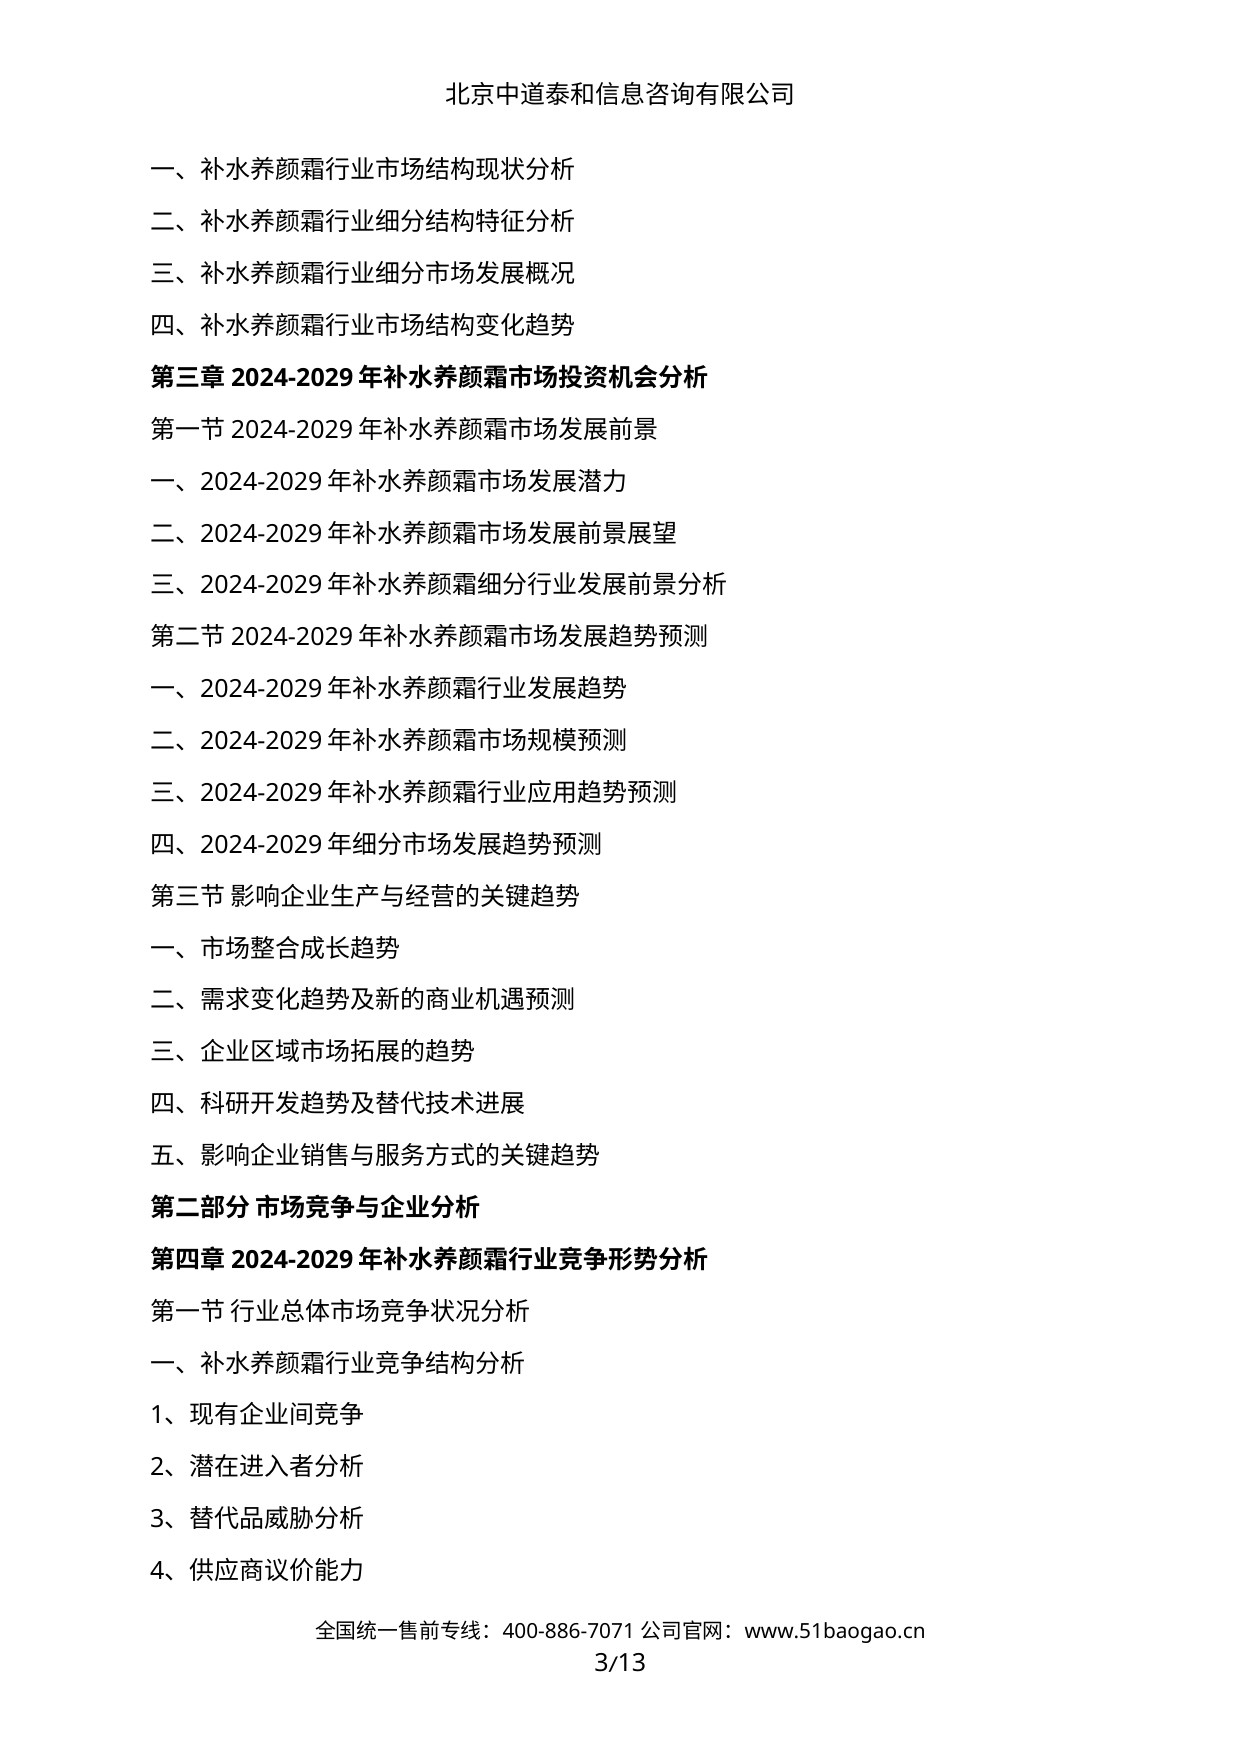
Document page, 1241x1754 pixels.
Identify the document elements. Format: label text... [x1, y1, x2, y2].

text 一、补水养颜霜行业竞争结构分析 [150, 1343, 1090, 1379]
text 一、市场整合成长趋势 [150, 928, 1090, 964]
text 第三章 2024-2029年补水养颜霜市场投资机会分析 [150, 357, 1090, 394]
text 四、2024-2029年细分市场发展趋势预测 [150, 824, 1090, 861]
text 第二部分 市场竞争与企业分析 [150, 1187, 1090, 1224]
text 第一节 行业总体市场竞争状况分析 [150, 1291, 1090, 1327]
text 四、补水养颜霜行业市场结构变化趋势 [150, 306, 1090, 342]
text 三、2024-2029年补水养颜霜细分行业发展前景分析 [150, 565, 1090, 601]
text 第三节 影响企业生产与经营的关键趋势 [150, 876, 1090, 912]
text 2、潜在进入者分析 [150, 1447, 1090, 1483]
text 3、替代品威胁分析 [150, 1499, 1090, 1535]
text 第二节 2024-2029年补水养颜霜市场发展趋势预测 [150, 617, 1090, 653]
text 三、2024-2029年补水养颜霜行业应用趋势预测 [150, 772, 1090, 809]
text 第一节 2024-2029年补水养颜霜市场发展前景 [150, 409, 1090, 446]
text 三、补水养颜霜行业细分市场发展概况 [150, 254, 1090, 290]
text 三、企业区域市场拓展的趋势 [150, 1032, 1090, 1068]
text 五、影响企业销售与服务方式的关键趋势 [150, 1136, 1090, 1172]
text 第四章 2024-2029年补水养颜霜行业竞争形势分析 [150, 1239, 1090, 1276]
text 二、2024-2029年补水养颜霜市场发展前景展望 [150, 513, 1090, 549]
text 二、需求变化趋势及新的商业机遇预测 [150, 980, 1090, 1016]
text 4、供应商议价能力 [150, 1551, 1090, 1587]
text 一、2024-2029年补水养颜霜市场发展潜力 [150, 461, 1090, 497]
text 一、2024-2029年补水养颜霜行业发展趋势 [150, 669, 1090, 705]
text 二、2024-2029年补水养颜霜市场规模预测 [150, 721, 1090, 757]
text 一、补水养颜霜行业市场结构现状分析 [150, 150, 1090, 186]
text 四、科研开发趋势及替代技术进展 [150, 1084, 1090, 1120]
text 1、现有企业间竞争 [150, 1395, 1090, 1431]
text 二、补水养颜霜行业细分结构特征分析 [150, 202, 1090, 238]
